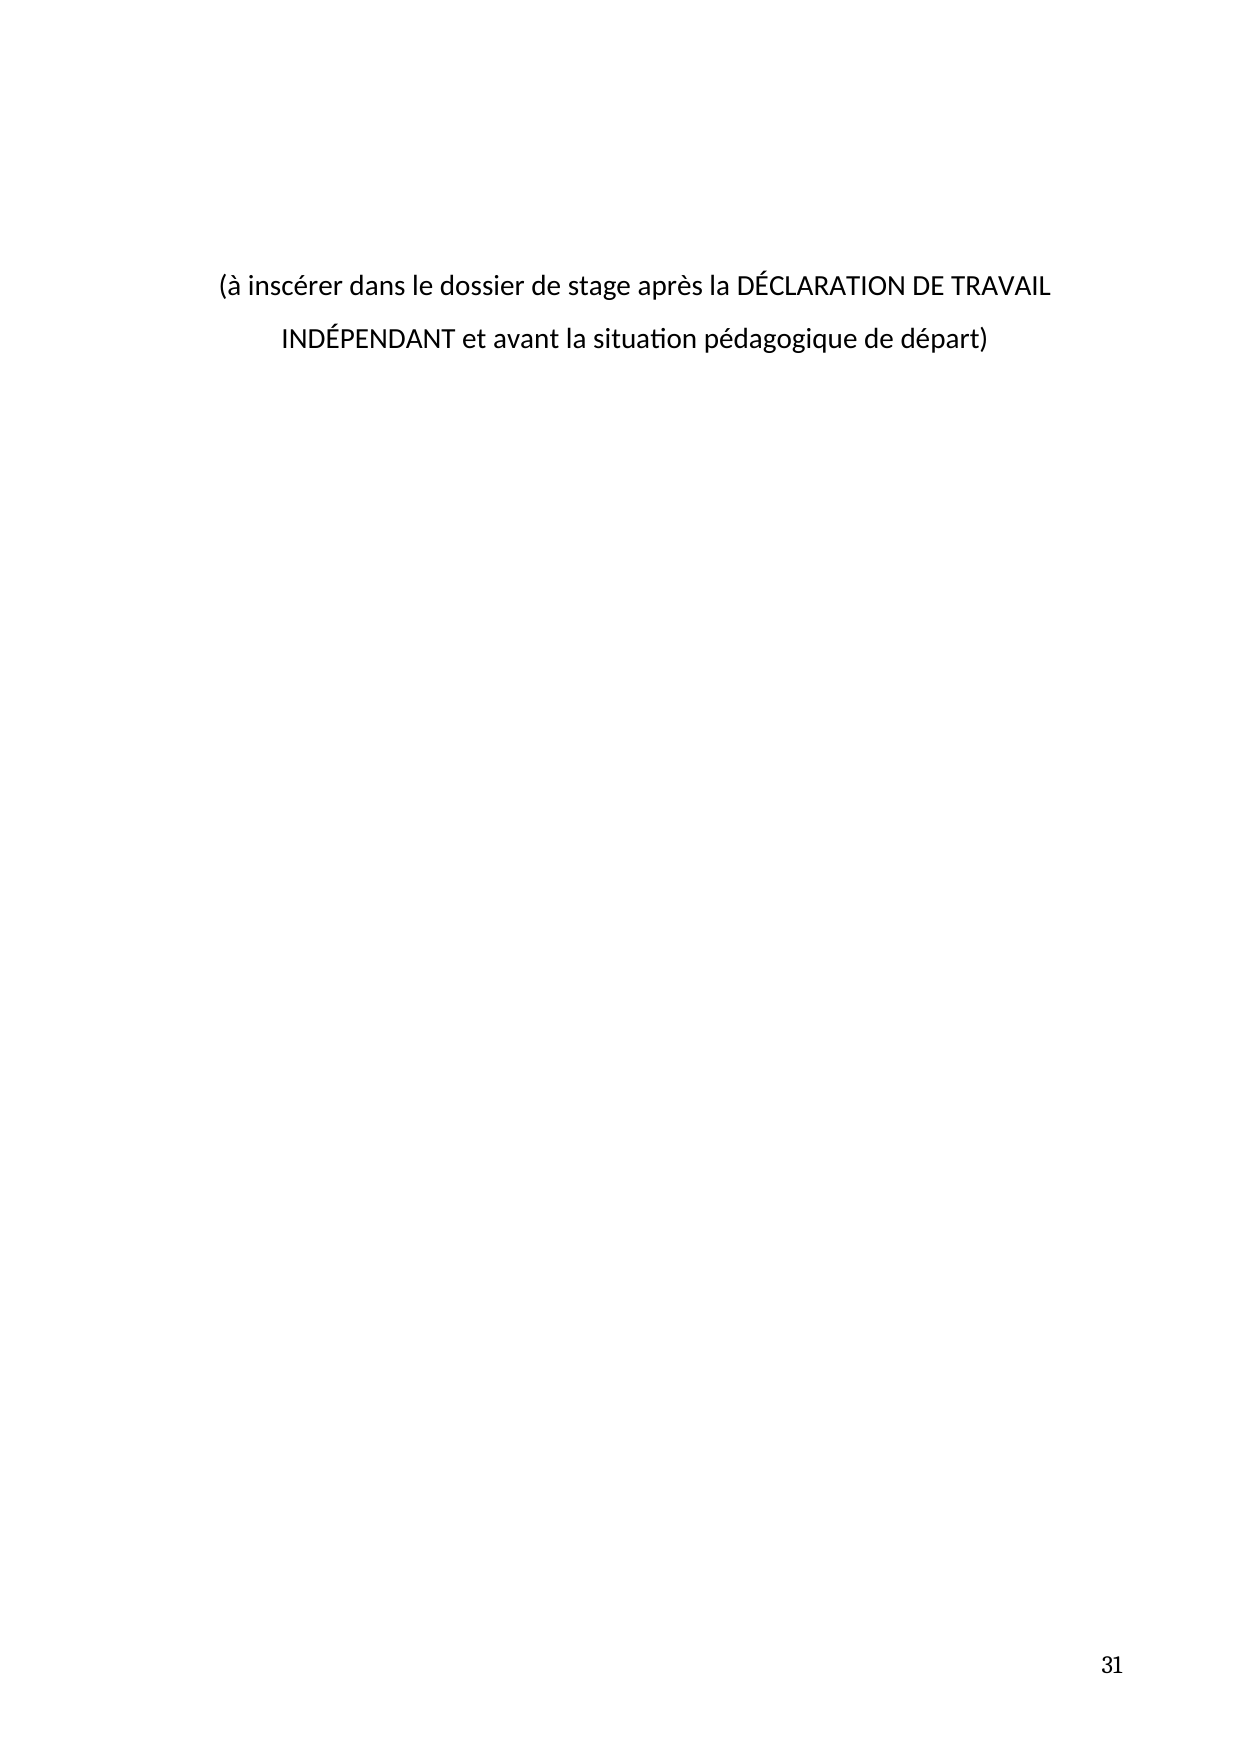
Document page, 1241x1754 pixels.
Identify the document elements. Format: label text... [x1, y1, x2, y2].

text (à inscérer dans le dossier de stage après la DÉCLARATION DE TRAVAIL INDÉPENDANT et avant la situation pédagogique de départ) [148, 267, 1122, 356]
